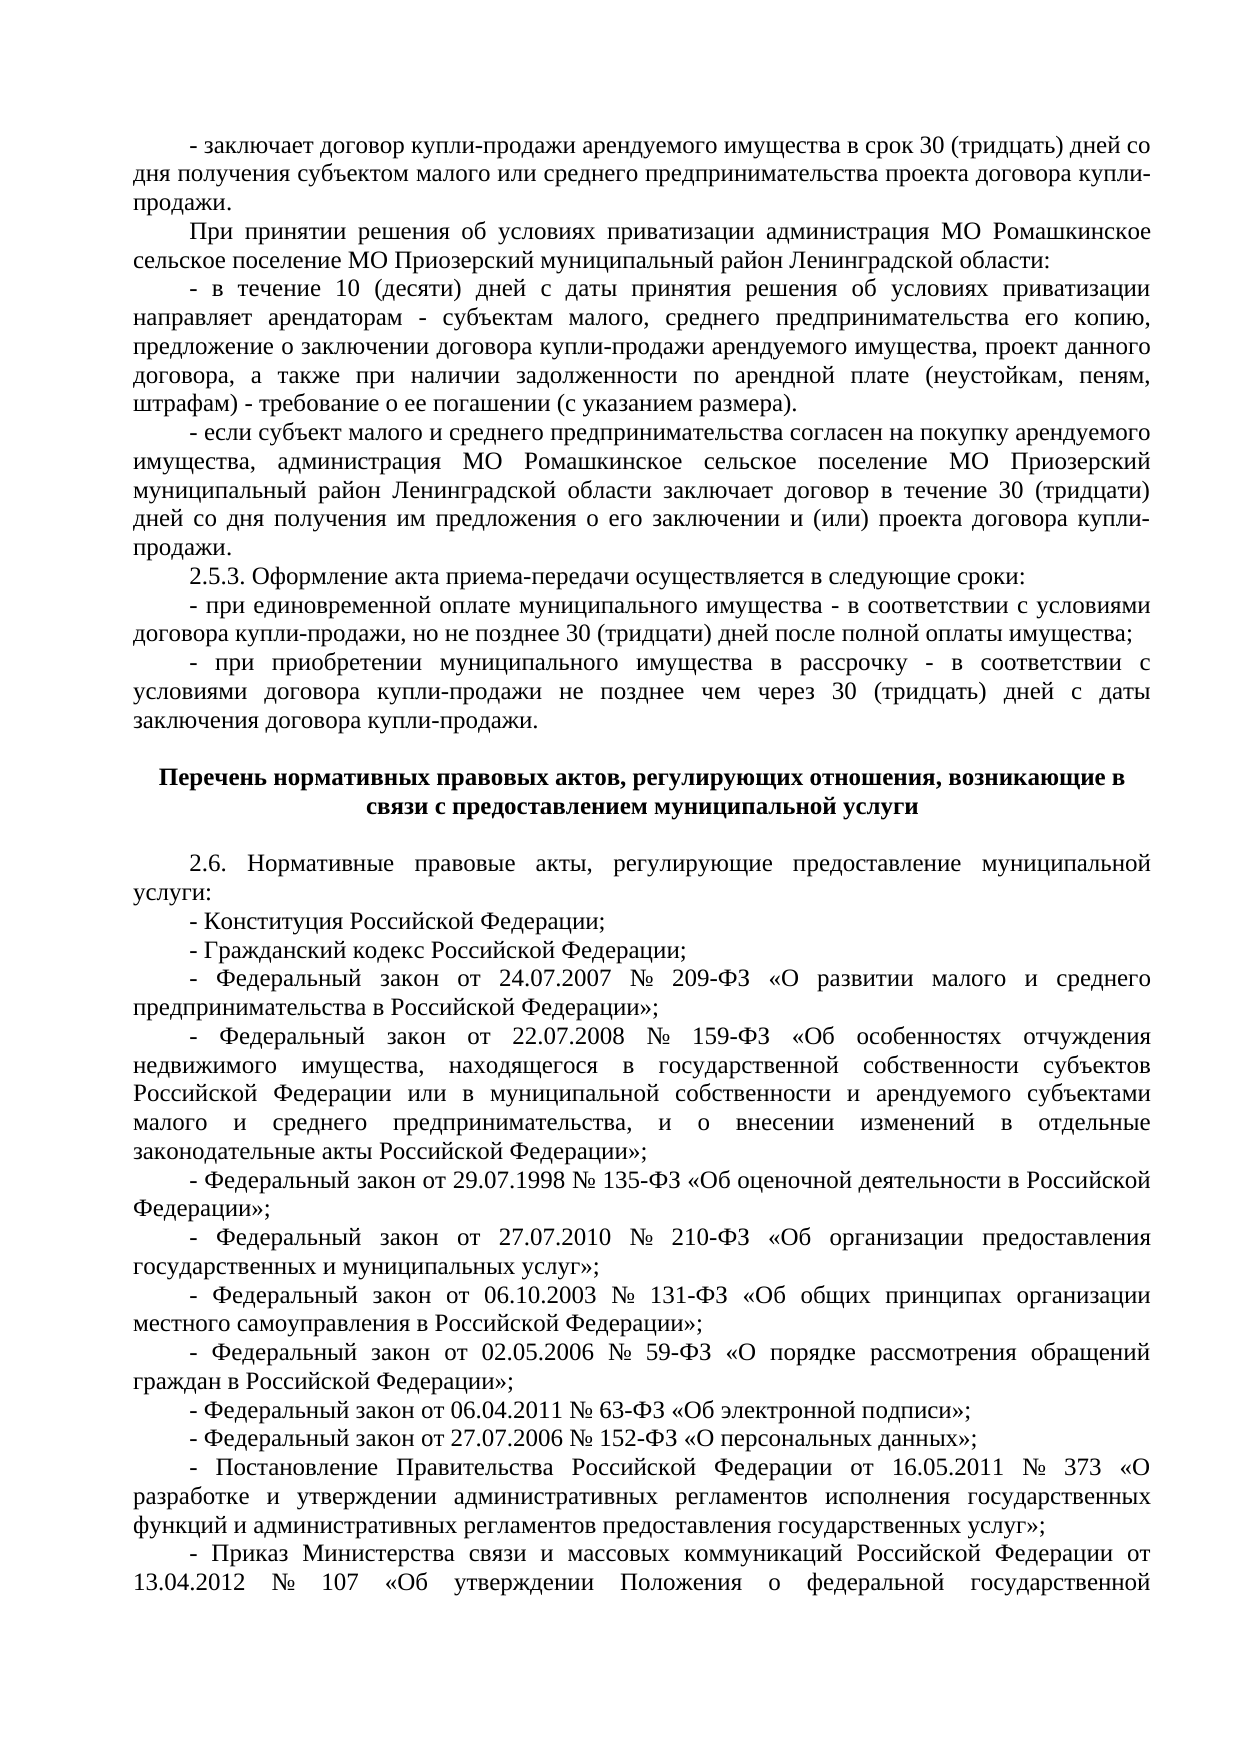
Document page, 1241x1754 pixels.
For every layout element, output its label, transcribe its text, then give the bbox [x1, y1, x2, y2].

text Перечень нормативных правовых актов, регулирующих отношения, возникающие в связи с предоставлением муниципальной услуги [133, 762, 1152, 820]
text - Федеральный закон от 06.04.2011 № 63-ФЗ «Об электронной подписи»; [133, 1395, 1152, 1423]
text - Федеральный закон от 29.07.1998 № 135-ФЗ «Об оценочной деятельности в Российской Федерации»; [133, 1165, 1152, 1222]
text - Федеральный закон от 06.10.2003 № 131-ФЗ «Об общих принципах организации местного самоуправления в Российской Федерации»; [133, 1280, 1152, 1337]
text - заключает договор купли-продажи арендуемого имущества в срок 30 (тридцать) дней со дня получения субъектом малого или среднего предпринимательства проекта договора купли-продажи. [133, 130, 1152, 216]
text - при приобретении муниципального имущества в рассрочку - в соответствии с условиями договора купли-продажи не позднее чем через 30 (тридцать) дней с даты заключения договора купли-продажи. [133, 647, 1152, 733]
text 2.6. Нормативные правовые акты, регулирующие предоставление муниципальной услуги: [133, 848, 1152, 906]
text - при единовременной оплате муниципального имущества - в соответствии с условиями договора купли-продажи, но не позднее 30 (тридцати) дней после полной оплаты имущества; [133, 590, 1152, 647]
text - Федеральный закон от 27.07.2006 № 152-ФЗ «О персональных данных»; [133, 1423, 1152, 1452]
text - Федеральный закон от 27.07.2010 № 210-ФЗ «Об организации предоставления государственных и муниципальных услуг»; [133, 1222, 1152, 1280]
text - Федеральный закон от 22.07.2008 № 159-ФЗ «Об особенностях отчуждения недвижимого имущества, находящегося в государственной собственности субъектов Российской Федерации или в муниципальной собственности и арендуемого субъектами малого и среднего предпринимательства, и о внесении изменений в отдельные законодательные акты Российской Федерации»; [133, 1021, 1152, 1165]
text - Конституция Российской Федерации; [133, 906, 1152, 935]
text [133, 1538, 1152, 1596]
text 2.5.3. Оформление акта приема-передачи осуществляется в следующие сроки: [133, 561, 1152, 590]
text - Федеральный закон от 24.07.2007 № 209-ФЗ «О развитии малого и среднего предпринимательства в Российской Федерации»; [133, 963, 1152, 1021]
text - если субъект малого и среднего предпринимательства согласен на покупку арендуемого имущества, администрация МО Ромашкинское сельское поселение МО Приозерский муниципальный район Ленинградской области заключает договор в течение 30 (тридцати) дней со дня получения им предложения о его заключении и (или) проекта договора купли-продажи. [133, 417, 1152, 561]
text - в течение 10 (десяти) дней с даты принятия решения об условиях приватизации направляет арендаторам - субъектам малого, среднего предпринимательства его копию, предложение о заключении договора купли-продажи арендуемого имущества, проект данного договора, а также при наличии задолженности по арендной плате (неустойкам, пеням, штрафам) - требование о ее погашении (с указанием размера). [133, 273, 1152, 417]
text При принятии решения об условиях приватизации администрация МО Ромашкинское сельское поселение МО Приозерский муниципальный район Ленинградской области: [133, 216, 1152, 273]
text - Гражданский кодекс Российской Федерации; [133, 935, 1152, 963]
text - Федеральный закон от 02.05.2006 № 59-ФЗ «О порядке рассмотрения обращений граждан в Российской Федерации»; [133, 1337, 1152, 1395]
text - Постановление Правительства Российской Федерации от 16.05.2011 № 373 «О разработке и утверждении административных регламентов исполнения государственных функций и административных регламентов предоставления государственных услуг»; [133, 1452, 1152, 1538]
